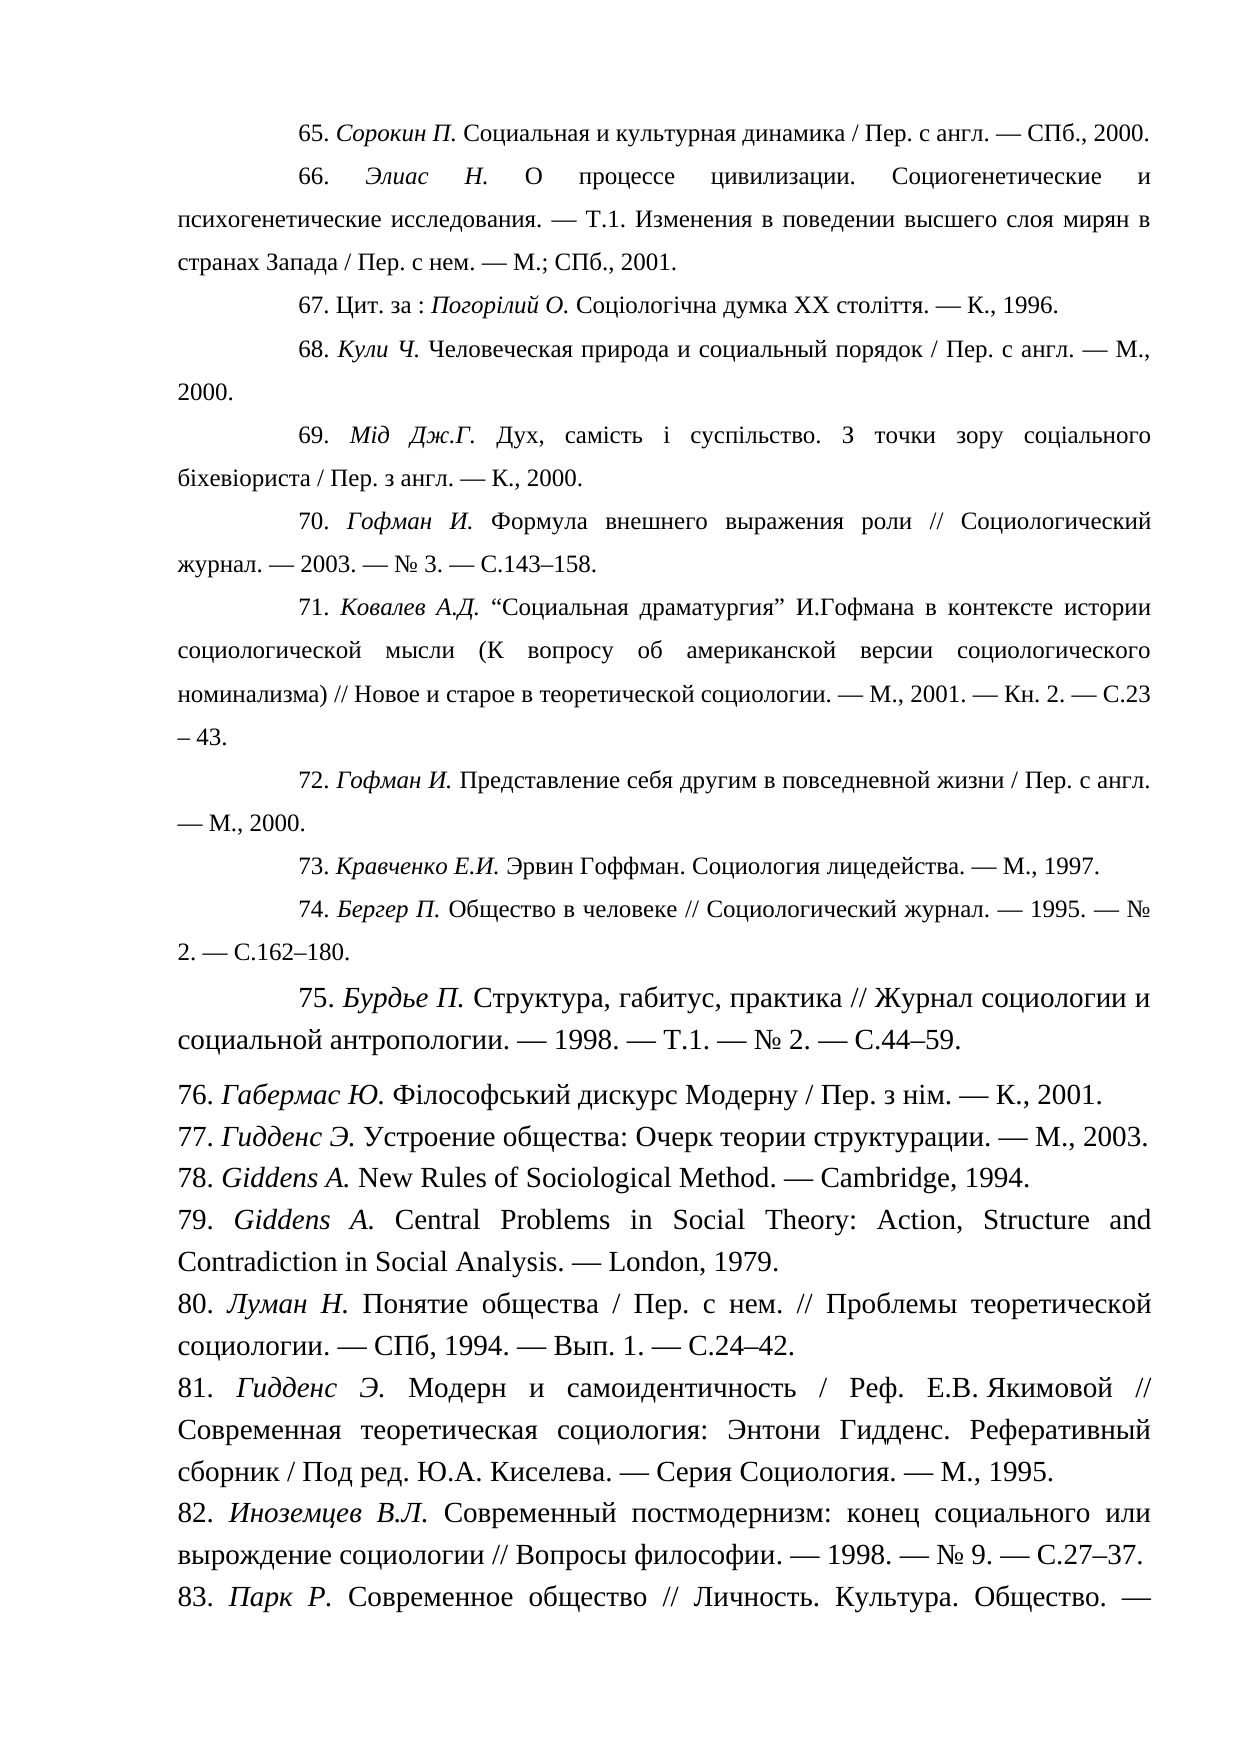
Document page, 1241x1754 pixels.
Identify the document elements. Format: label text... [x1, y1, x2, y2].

text 75. Бурдье П. Структура, габитус, практика // Журнал социологии и социальной антропологии. — 1998. — Т.1. — № 2. — С.44–59. [177, 981, 1152, 1056]
text 80. Луман Н. Понятие общества / Пер. с нем. // Проблемы теоретической социологии. — СПб, 1994. — Вып. 1. — С.24–42. [177, 1286, 1152, 1362]
text 67. Цит. за : Погорілий О. Соціологічна думка ХХ століття. — К., 1996. [177, 291, 1152, 319]
text 65. Сорокин П. Социальная и культурная динамика / Пер. с англ. — СПб., 2000. [177, 118, 1152, 147]
text 77. Гидденс Э. Устроение общества: Очерк теории структурации. — М., 2003. [177, 1119, 1152, 1152]
text 72. Гофман И. Представление себя другим в повседневной жизни / Пер. с англ. — М., 2000. [177, 765, 1152, 837]
text 82. Иноземцев В.Л. Современный постмодернизм: конец социального или вырождение социологии // Вопросы философии. — 1998. — № 9. — С.27–37. [177, 1496, 1152, 1571]
text 68. Кули Ч. Человеческая природа и социальный порядок / Пер. с англ. — М., 2000. [177, 334, 1152, 406]
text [177, 1579, 1152, 1613]
text 66. Элиас Н. О процессе цивилизации. Социогенетические и психогенетические исследования. — Т.1. Изменения в поведении высшего слоя мирян в странах Запада / Пер. с нем. — М.; СПб., 2001. [177, 161, 1152, 276]
text 71. Ковалев А.Д. “Социальная драматургия” И.Гофмана в контексте истории социологической мысли (К вопросу об американской версии социологического номинализма) // Новое и старое в теоретической социологии. — М., 2001. — Кн. 2. — С.23 – 43. [177, 592, 1152, 751]
text 73. Кравченко Е.И. Эрвин Гоффман. Социология лицедейства. — М., 1997. [177, 851, 1152, 880]
text 76. Габермас Ю. Філософський дискурс Модерну / Пер. з нім. — К., 2001. [177, 1077, 1152, 1110]
text 78. Giddens A. New Rules of Sociological Method. — Cambridge, 1994. [177, 1161, 1152, 1194]
text 79. Giddens A. Central Problems in Social Theory: Action, Structure and Contradiction in Social Analysis. — London, 1979. [177, 1202, 1152, 1278]
text 81. Гидденс Э. Модерн и самоидентичность / Реф. Е.В. Якимовой // Современная теоретическая социология: Энтони Гидденс. Реферативный сборник / Под ред. Ю.А. Киселева. — Серия Социология. — М., 1995. [177, 1370, 1152, 1487]
text 74. Бергер П. Общество в человеке // Социологический журнал. — 1995. — № 2. — С.162–180. [177, 894, 1152, 966]
text 70. Гофман И. Формула внешнего выражения роли // Социологический журнал. — 2003. — № 3. — С.143–158. [177, 506, 1152, 578]
text 69. Мід Дж.Г. Дух, самість і суспільство. З точки зору соціального біхевіориста / Пер. з англ. — К., 2000. [177, 420, 1152, 492]
